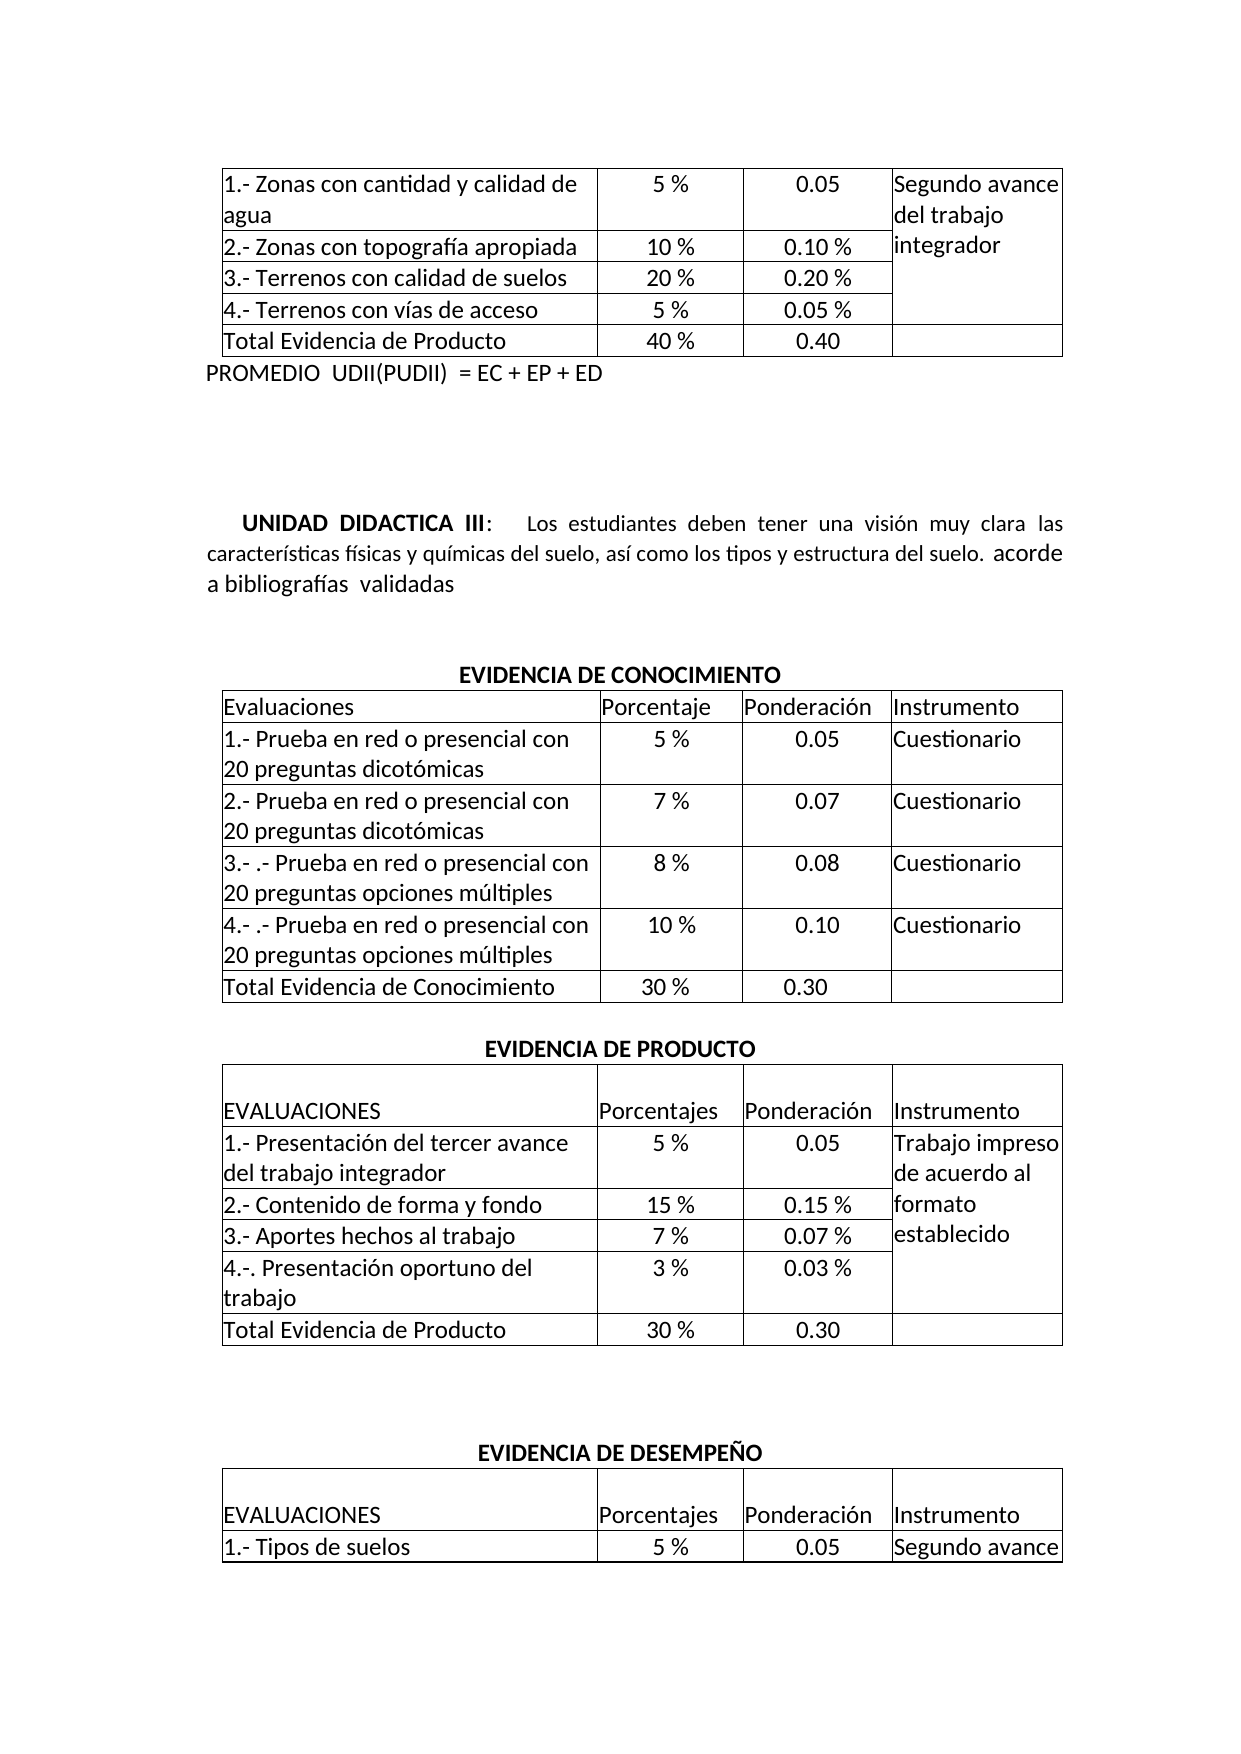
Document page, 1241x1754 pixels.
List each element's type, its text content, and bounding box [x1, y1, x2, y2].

table_cell 8 % [601, 847, 742, 908]
text PROMEDIO UDII(PUDII) = EC + EP + ED [177, 357, 1063, 387]
table_cell 1.- Tipos de suelos [223, 1531, 597, 1561]
text EVIDENCIA DE CONOCIMIENTO [177, 659, 1063, 690]
table_header Instrumento [893, 1065, 1062, 1126]
table_cell 2.- Zonas con topografía apropiada [223, 231, 597, 261]
table_cell Cuestionario [892, 847, 1062, 908]
table_cell [893, 1314, 1062, 1344]
table_header Instrumento [893, 1469, 1062, 1530]
table_cell Cuestionario [892, 785, 1062, 846]
table_cell Total Evidencia de Producto [223, 1314, 597, 1344]
table_cell Segundo avance del trabajo integrador [893, 169, 1062, 324]
table_cell 1.- Zonas con cantidad y calidad de agua [223, 169, 597, 229]
table_cell 40 % [598, 325, 743, 356]
text UNIDAD DIDACTICA III: Los estudiantes deben tener una visión muy clara las características físicas y químicas del suelo, así como los tipos y estructura del suelo. acorde a bibliografías validadas [162, 507, 1063, 598]
table_cell 5 % [598, 294, 743, 324]
table_cell Cuestionario [892, 909, 1062, 970]
table_header Ponderación [744, 1065, 892, 1126]
table_cell 30 % [598, 1314, 743, 1344]
table_cell 0.15 % [744, 1189, 892, 1219]
text EVIDENCIA DE PRODUCTO [177, 1033, 1063, 1064]
table_header Ponderación [743, 691, 891, 722]
table_cell 0.30 [743, 971, 891, 1002]
table_cell 0.05 [743, 723, 891, 784]
table_cell 0.03 % [744, 1252, 892, 1313]
table_cell 4.-. Presentación oportuno del trabajo [223, 1252, 597, 1313]
text EVIDENCIA DE DESEMPEÑO [177, 1437, 1063, 1468]
table_cell Total Evidencia de Conocimiento [223, 971, 600, 1002]
table_cell 0.05 [744, 1127, 892, 1188]
table_cell 7 % [598, 1220, 743, 1251]
table_cell 0.20 % [744, 262, 892, 293]
table_cell 7 % [601, 785, 742, 846]
table_cell [893, 325, 1062, 356]
table_header Porcentaje [601, 691, 742, 722]
table_header Instrumento [892, 691, 1062, 722]
table_cell 5 % [598, 169, 743, 229]
table_cell 3.- .- Prueba en red o presencial con 20 preguntas opciones múltiples [223, 847, 600, 908]
table_header Porcentajes [598, 1065, 743, 1126]
table_header Ponderación [744, 1469, 892, 1530]
table_cell 0.05 [744, 1531, 892, 1561]
table_header EVALUACIONES [223, 1065, 597, 1126]
table_cell 5 % [601, 723, 742, 784]
table_cell Cuestionario [892, 723, 1062, 784]
table_cell 4.- Terrenos con vías de acceso [223, 294, 597, 324]
table_cell 0.07 % [744, 1220, 892, 1251]
table_cell 0.08 [743, 847, 891, 908]
table_cell 0.07 [743, 785, 891, 846]
table_cell 0.40 [744, 325, 892, 356]
table_cell 10 % [598, 231, 743, 261]
table_cell 0.05 % [744, 294, 892, 324]
table_cell 3 % [598, 1252, 743, 1313]
table_header EVALUACIONES [223, 1469, 597, 1530]
table_cell 1.- Presentación del tercer avance del trabajo integrador [223, 1127, 597, 1188]
table_cell Total Evidencia de Producto [223, 325, 597, 356]
table_cell 1.- Prueba en red o presencial con 20 preguntas dicotómicas [223, 723, 600, 784]
table_cell 3.- Aportes hechos al trabajo [223, 1220, 597, 1251]
table_cell 5 % [598, 1531, 743, 1561]
table_header Porcentajes [598, 1469, 743, 1530]
table_cell 4.- .- Prueba en red o presencial con 20 preguntas opciones múltiples [223, 909, 600, 970]
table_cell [893, 1531, 1062, 1561]
table_cell 0.10 % [744, 231, 892, 261]
table_cell 10 % [601, 909, 742, 970]
table_cell [892, 971, 1062, 1002]
table_cell 15 % [598, 1189, 743, 1219]
table_cell 0.30 [744, 1314, 892, 1344]
table_cell 2.- Prueba en red o presencial con 20 preguntas dicotómicas [223, 785, 600, 846]
table_cell 3.- Terrenos con calidad de suelos [223, 262, 597, 293]
table_cell Trabajo impreso de acuerdo al formato establecido [893, 1127, 1062, 1313]
table_header Evaluaciones [223, 691, 600, 722]
table_cell 0.10 [743, 909, 891, 970]
table_cell 0.05 [744, 169, 892, 229]
table_cell 2.- Contenido de forma y fondo [223, 1189, 597, 1219]
table_cell 30 % [601, 971, 742, 1002]
table_cell 20 % [598, 262, 743, 293]
table_cell 5 % [598, 1127, 743, 1188]
